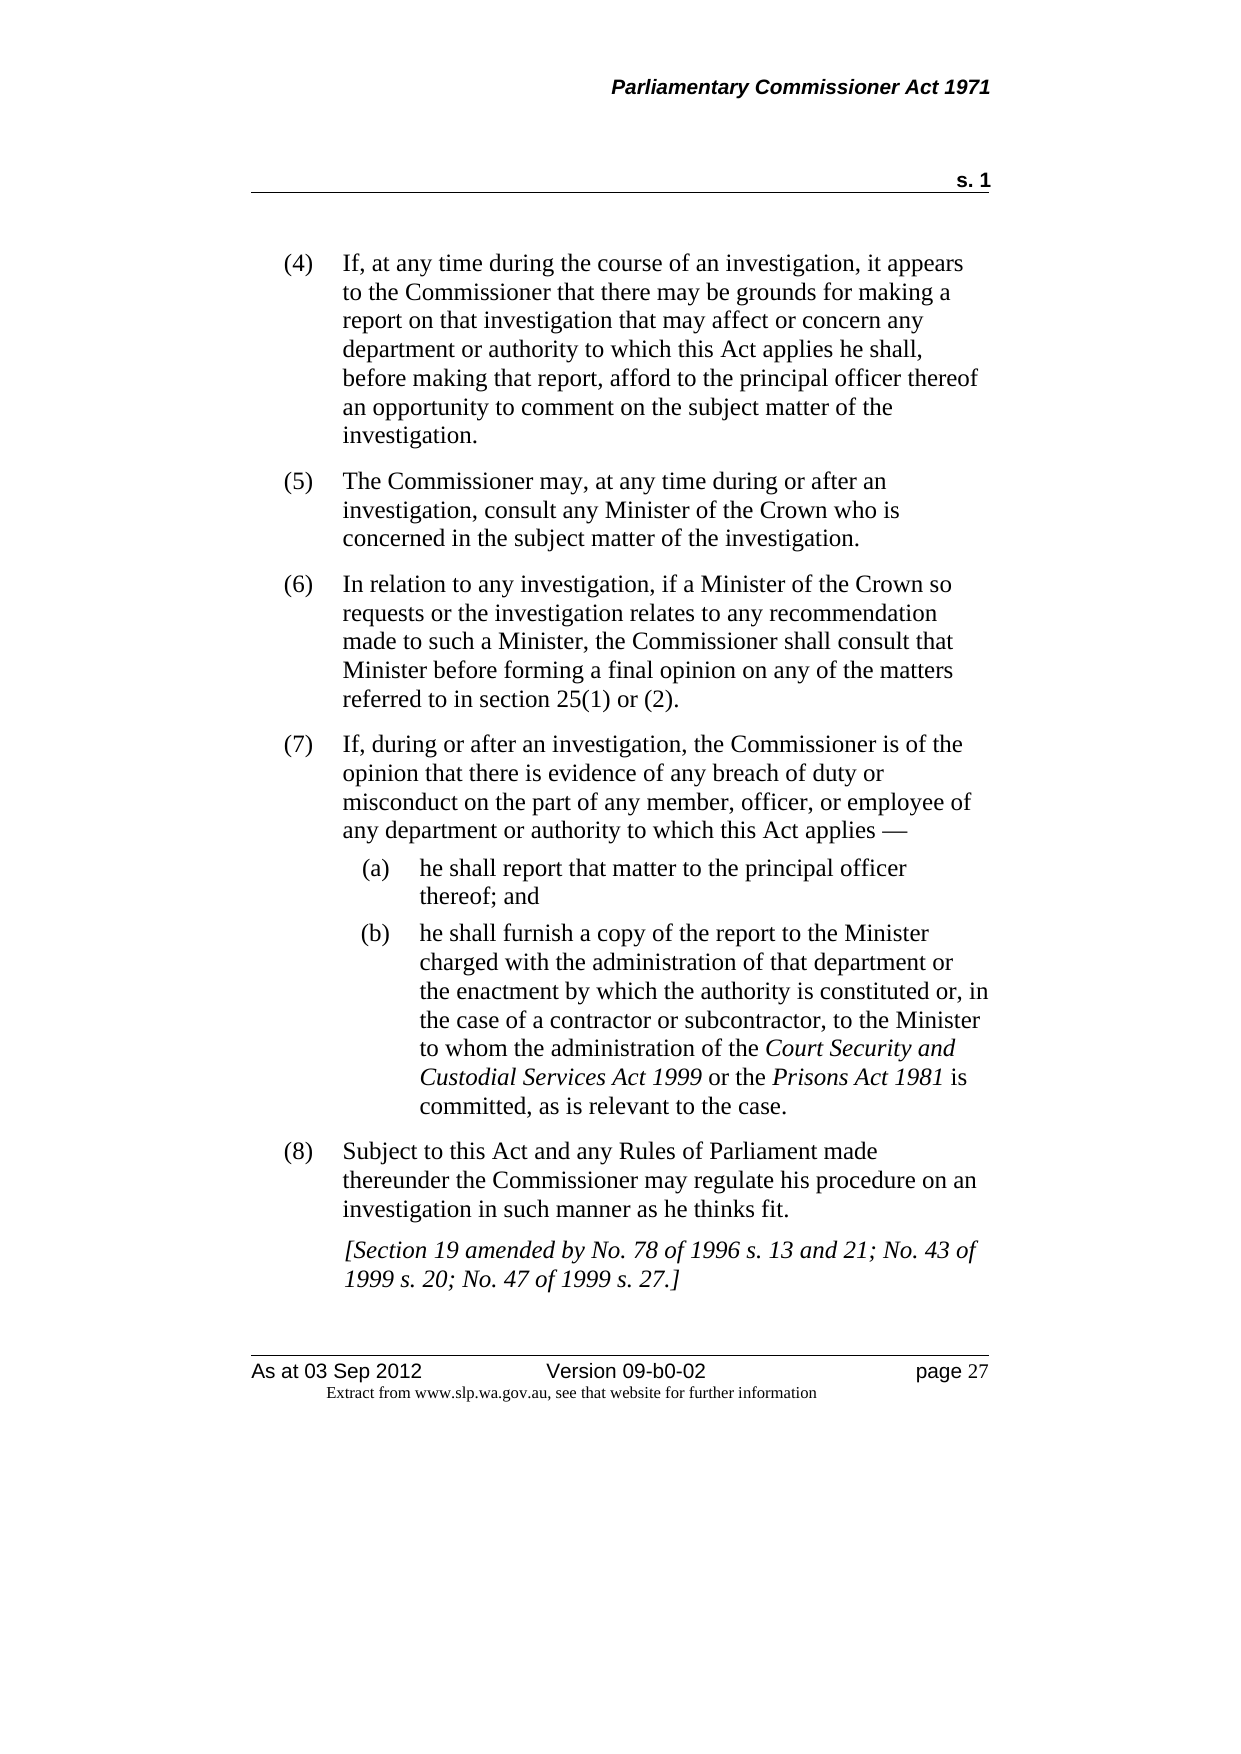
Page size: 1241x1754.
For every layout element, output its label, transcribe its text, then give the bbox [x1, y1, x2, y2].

text (a) he shall report that matter to the principal officer thereof; and [251, 853, 989, 910]
text (6) In relation to any investigation, if a Minister of the Crown so requests or the investigation relates to any recommendation made to such a Minister, the Commissioner shall consult that Minister before forming a final opinion on any of the matters referred to in section 25(1) or (2). [251, 569, 989, 713]
text (8) Subject to this Act and any Rules of Parliament made thereunder the Commissioner may regulate his procedure on an investigation in such manner as he thinks fit. [251, 1136, 989, 1223]
text [Section 19 amended by No. 78 of 1996 s. 13 and 21; No. 43 of 1999 s. 20; No. 47 of 1999 s. 27.] [251, 1235, 989, 1293]
text (b) he shall furnish a copy of the report to the Minister charged with the administration of that department or the enactment by which the authority is constituted or, in the case of a contractor or subcontractor, to the Minister to whom the administration of the Court Security and Custodial Services Act 1999 or the Prisons Act 1981 is committed, as is relevant to the case. [251, 918, 989, 1120]
text (5) The Commissioner may, at any time during or after an investigation, consult any Minister of the Crown who is concerned in the subject matter of the investigation. [251, 466, 989, 552]
text (4) If, at any time during the course of an investigation, it appears to the Commissioner that there may be grounds for making a report on that investigation that may affect or concern any department or authority to which this Act applies he shall, before making that report, afford to the principal officer thereof an opportunity to comment on the subject matter of the investigation. [251, 248, 989, 449]
text (7) If, during or after an investigation, the Commissioner is of the opinion that there is evidence of any breach of duty or misconduct on the part of any member, officer, or employee of any department or authority to which this Act applies — [251, 729, 989, 844]
